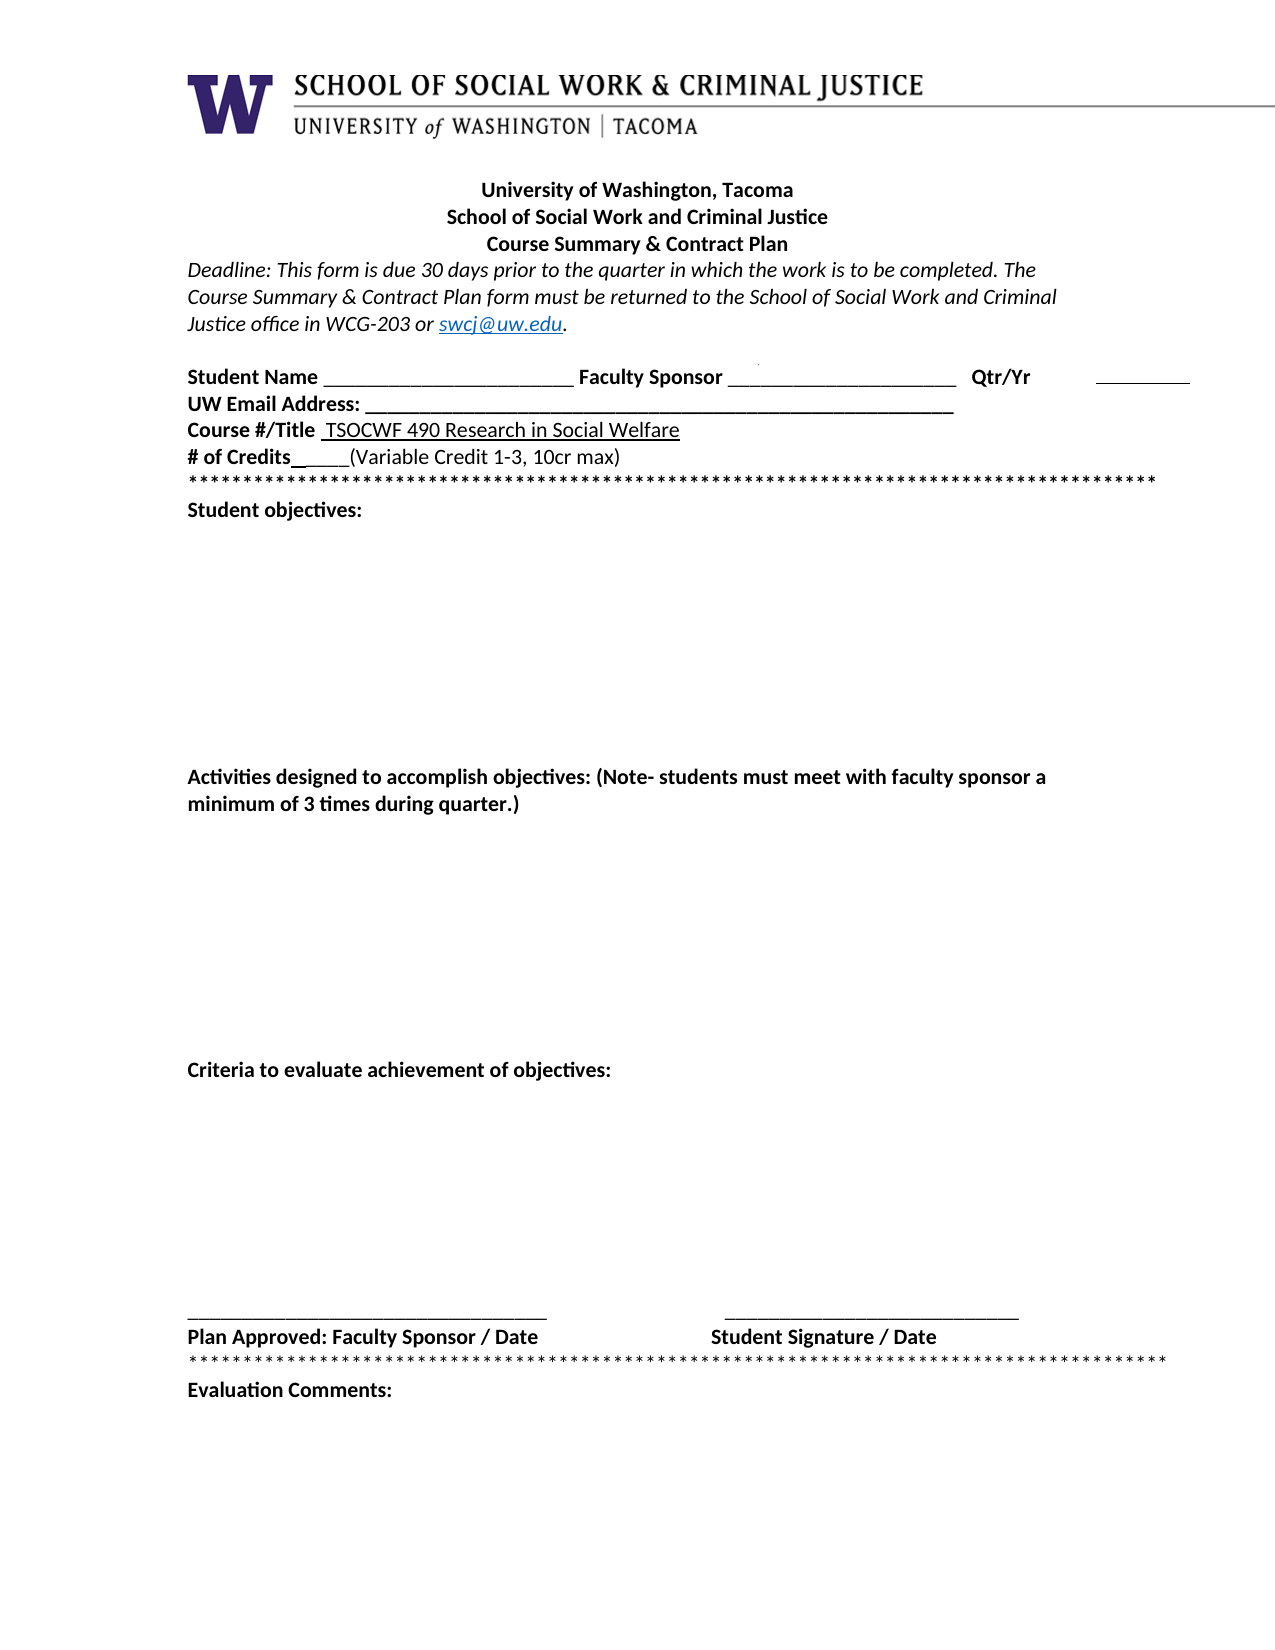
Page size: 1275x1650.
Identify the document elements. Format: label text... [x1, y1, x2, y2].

text UW Email Address: ______________________________________________________ [187, 390, 1087, 417]
text Activities designed to accomplish objectives: (Note- students must meet with faculty sponsor a minimum of 3 times during quarter.) [187, 763, 1087, 817]
text ***************************************************************************************** [187, 470, 1200, 497]
text Criteria to evaluate achievement of objectives: [187, 1057, 1087, 1083]
title University of Washington, Tacoma [187, 177, 1087, 203]
subtitle Evaluation Comments: [187, 1377, 1087, 1403]
text Student objectives: [187, 497, 1087, 523]
text Deadline: This form is due 30 days prior to the quarter in which the work is to be completed. The Course Summary & Contract Plan form must be returned to the School of Social Work and Criminal Justice office in WCG-203 or swcj@uw.edu. [187, 257, 1087, 337]
text ****************************************************************************************** [187, 1350, 1228, 1377]
subtitle Plan Approved: Faculty Sponsor / Date Student Signature / Date [187, 1323, 1087, 1350]
text Course #/Title TSOCWF 490 Research in Social Welfare [187, 417, 1087, 443]
subtitle School of Social Work and Criminal Justice [187, 203, 1087, 230]
picture [187, 75, 1275, 139]
text Student Name _______________________ Faculty Sponsor _____________________ Qtr/Yr [187, 363, 1116, 390]
subtitle Course Summary & Contract Plan [187, 230, 1087, 257]
text _________________________________ ___________________________ [187, 1297, 1087, 1323]
text # of Credits ____(Variable Credit 1-3, 10cr max) [187, 443, 1087, 470]
